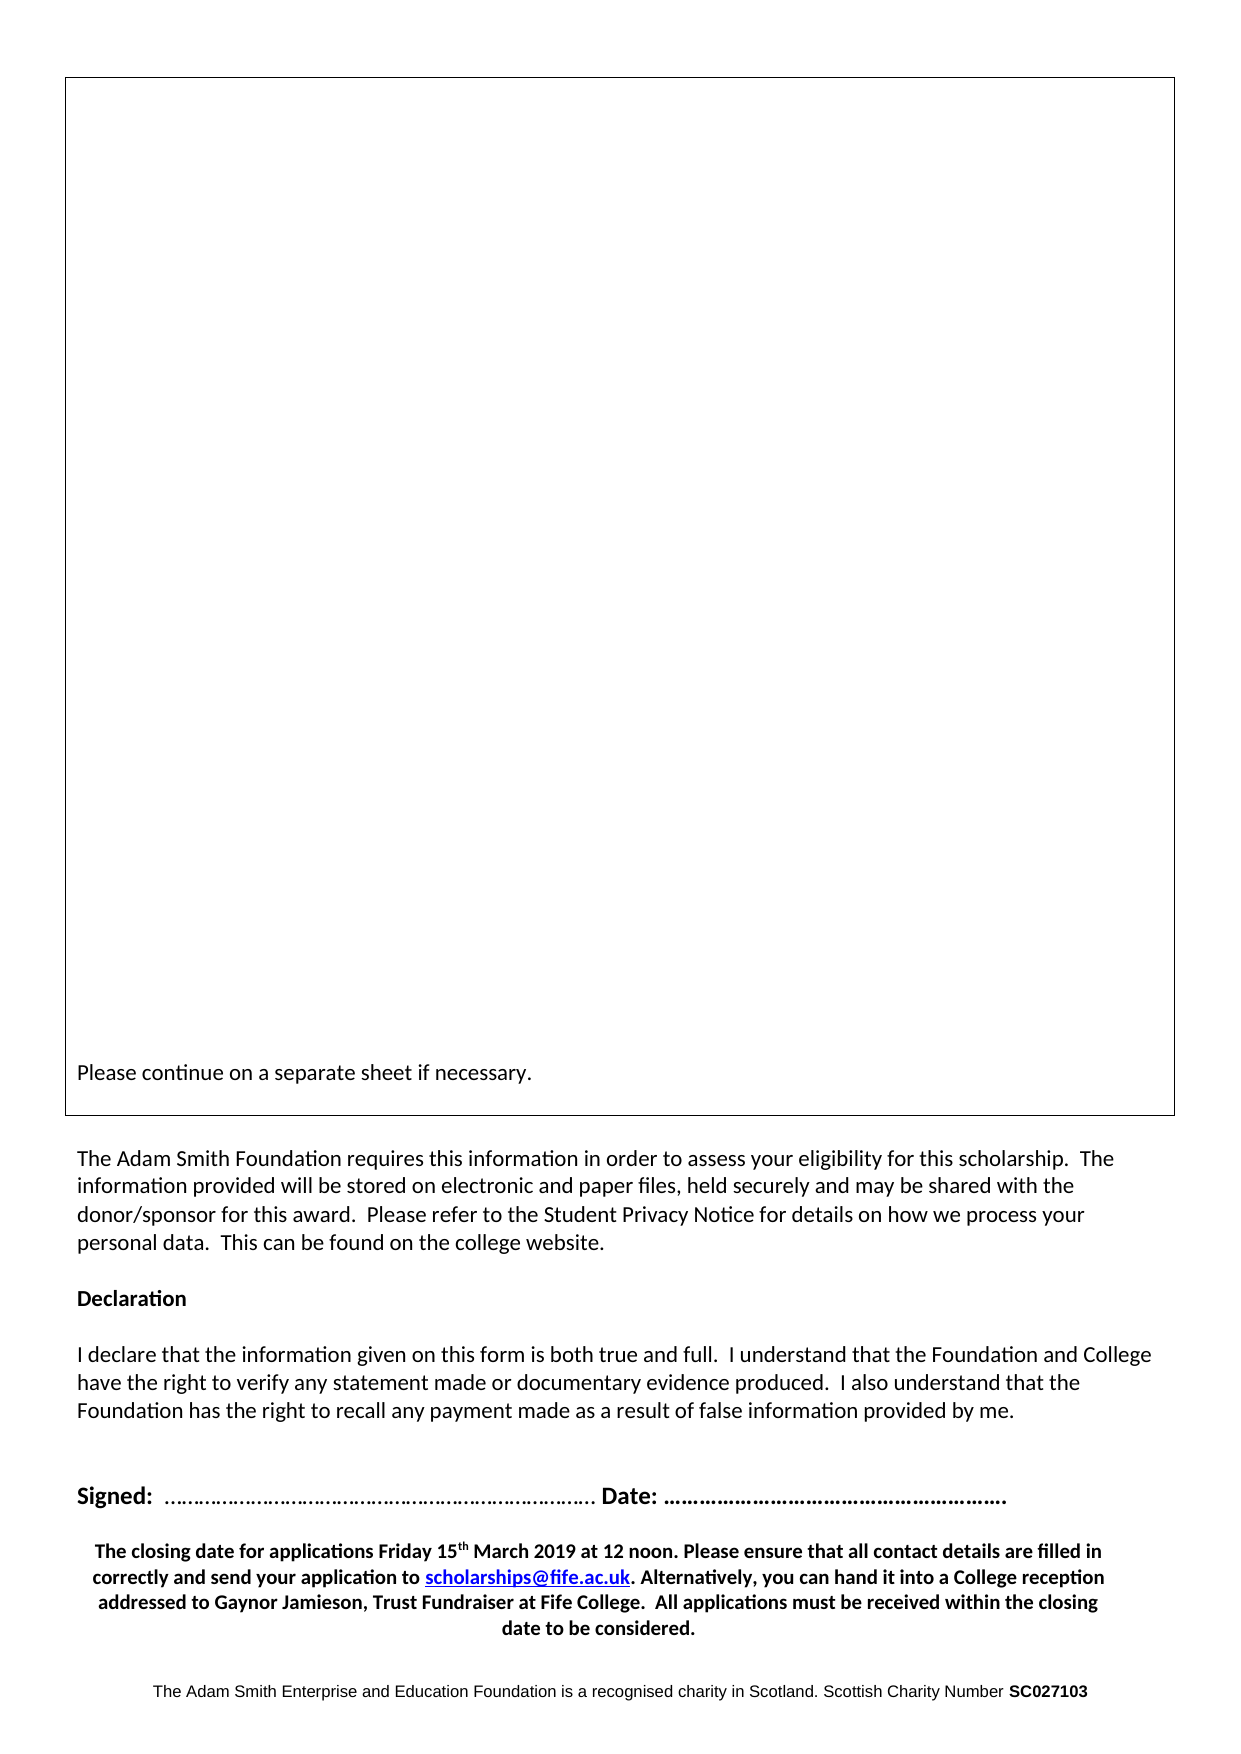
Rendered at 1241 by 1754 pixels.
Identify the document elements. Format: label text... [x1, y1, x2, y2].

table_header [66, 78, 1174, 1114]
text The closing date for applications Friday 15th March 2019 at 12 noon. Please ensure that all contact details are filled in correctly and send your application to scholarships@fife.ac.uk. Alternatively, you can hand it into a College reception addressed to Gaynor Jamieson, Trust Fundraiser at Fife College. All applications must be received within the closing date to be considered. [77, 1538, 1121, 1640]
text I declare that the information given on this form is both true and full. I understand that the Foundation and College have the right to verify any statement made or documentary evidence produced. I also understand that the Foundation has the right to recall any payment made as a result of false information provided by me. [77, 1340, 1163, 1424]
subtitle Declaration [77, 1284, 1163, 1312]
text Signed: ………………………………………………………………… Date: …………………………………………………. [77, 1480, 1163, 1510]
text The Adam Smith Foundation requires this information in order to assess your eligibility for this scholarship. The information provided will be stored on electronic and paper files, held securely and may be shared with the donor/sponsor for this award. Please refer to the Student Privacy Notice for details on how we process your personal data. This can be found on the college website. [77, 1144, 1163, 1256]
